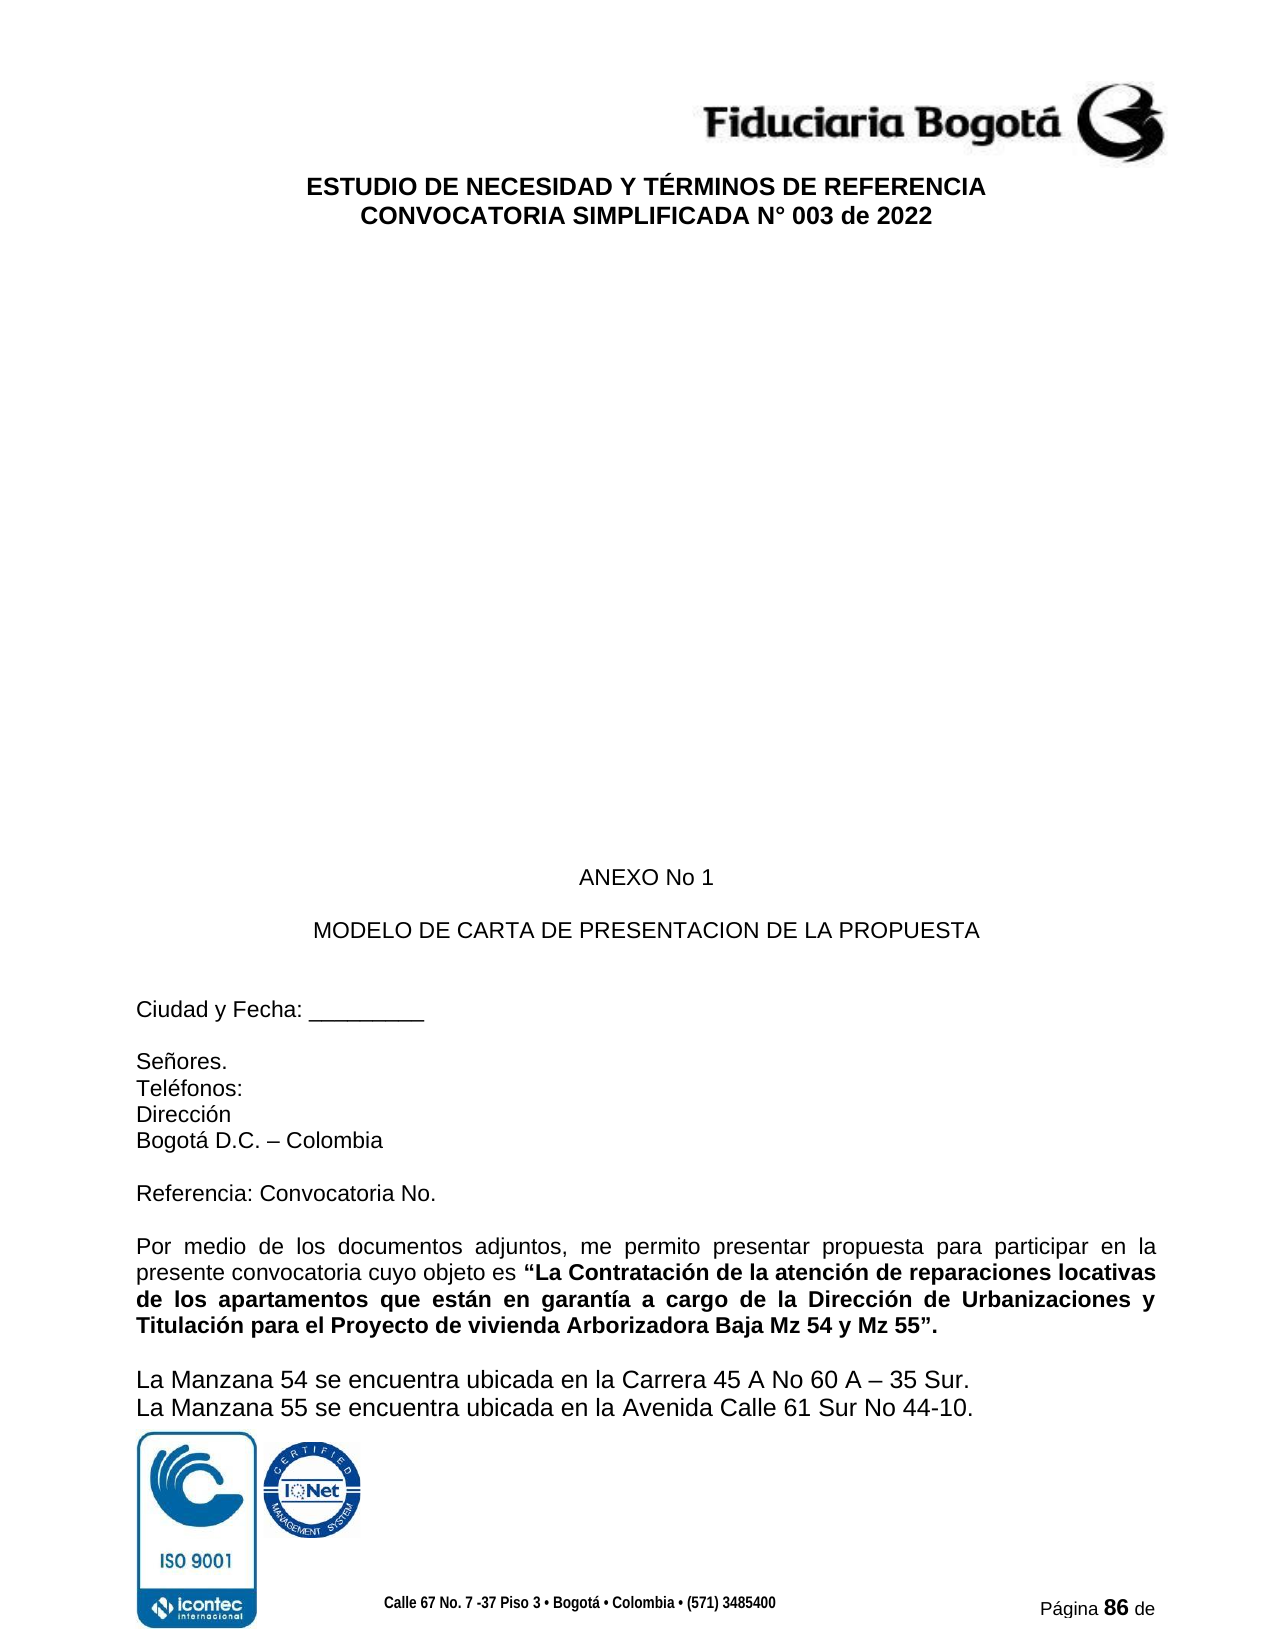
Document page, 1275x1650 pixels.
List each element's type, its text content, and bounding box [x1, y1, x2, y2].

text La Manzana 55 se encuentra ubicada en la Avenida Calle 61 Sur No 44-10. [136, 1393, 1157, 1422]
text Referencia: Convocatoria No. [136, 1180, 1157, 1206]
text Bogotá D.C. – Colombia [136, 1127, 1157, 1154]
text Dirección [136, 1101, 1157, 1127]
picture [263, 1442, 361, 1538]
text MODELO DE CARTA DE PRESENTACION DE LA PROPUESTA [136, 917, 1157, 943]
text Por medio de los documentos adjuntos, me permito presentar propuesta para participar en la presente convocatoria cuyo objeto es “La Contratación de la atención de reparaciones locativas de los apartamentos que están en garantía a cargo de la Dirección de Urbanizaciones y Titulación para el Proyecto de vivienda Arborizadora Baja Mz 54 y Mz 55”. [136, 1233, 1157, 1338]
text Teléfonos: [136, 1075, 1157, 1101]
text La Manzana 54 se encuentra ubicada en la Carrera 45 A No 60 A – 35 Sur. [136, 1364, 1157, 1393]
text Señores. [136, 1048, 1157, 1075]
text ANEXO No 1 [136, 864, 1157, 890]
picture [135, 1429, 258, 1629]
text Ciudad y Fecha: _________ [136, 996, 1157, 1022]
picture [692, 81, 1168, 168]
